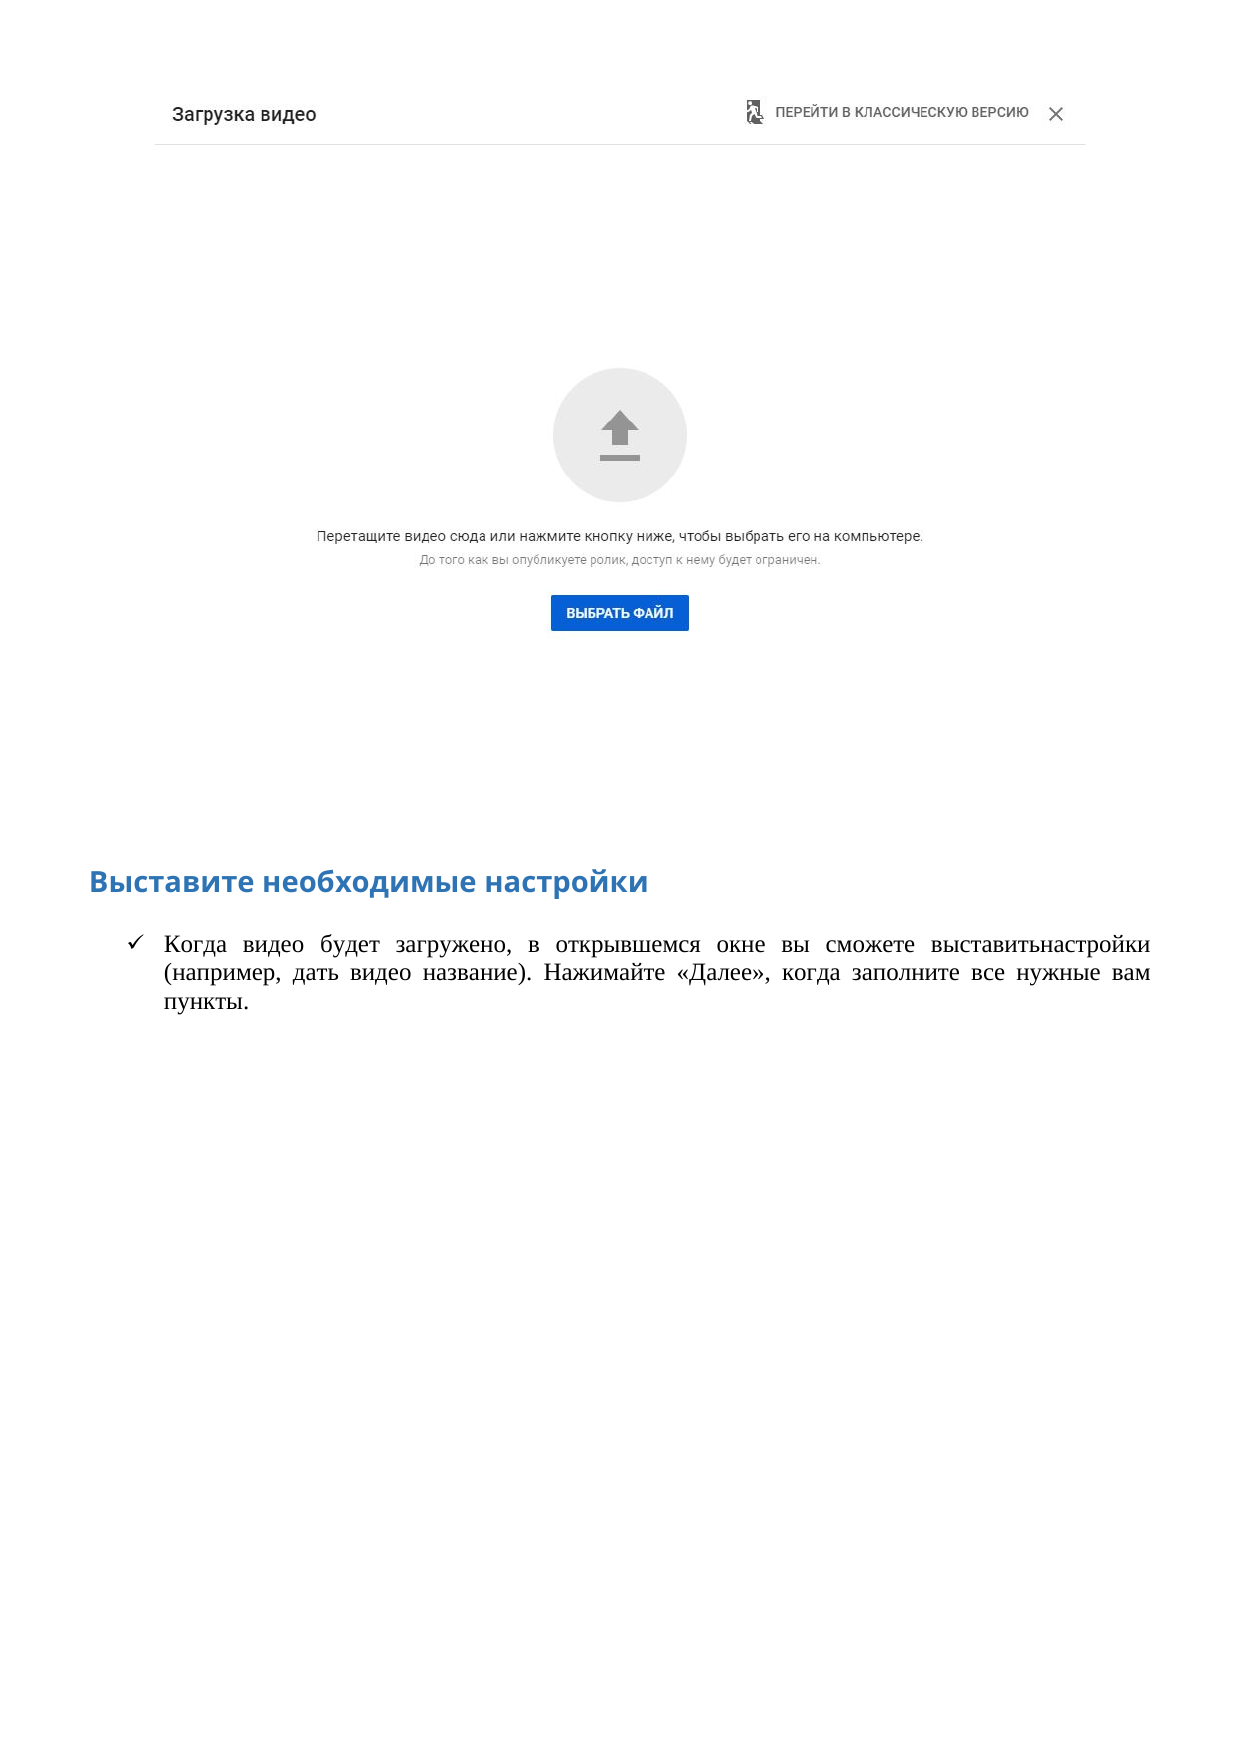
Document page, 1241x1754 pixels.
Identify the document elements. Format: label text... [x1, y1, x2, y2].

picture [154, 88, 1086, 699]
list Когда видео будет загружено, в открывшемся окне вы сможете выставитьнастройки (например, дать видео название). Нажимайте «Далее», когда заполните все нужные вам пункты. [126, 929, 1152, 1015]
subtitle Выставите необходимые настройки [89, 861, 1152, 901]
